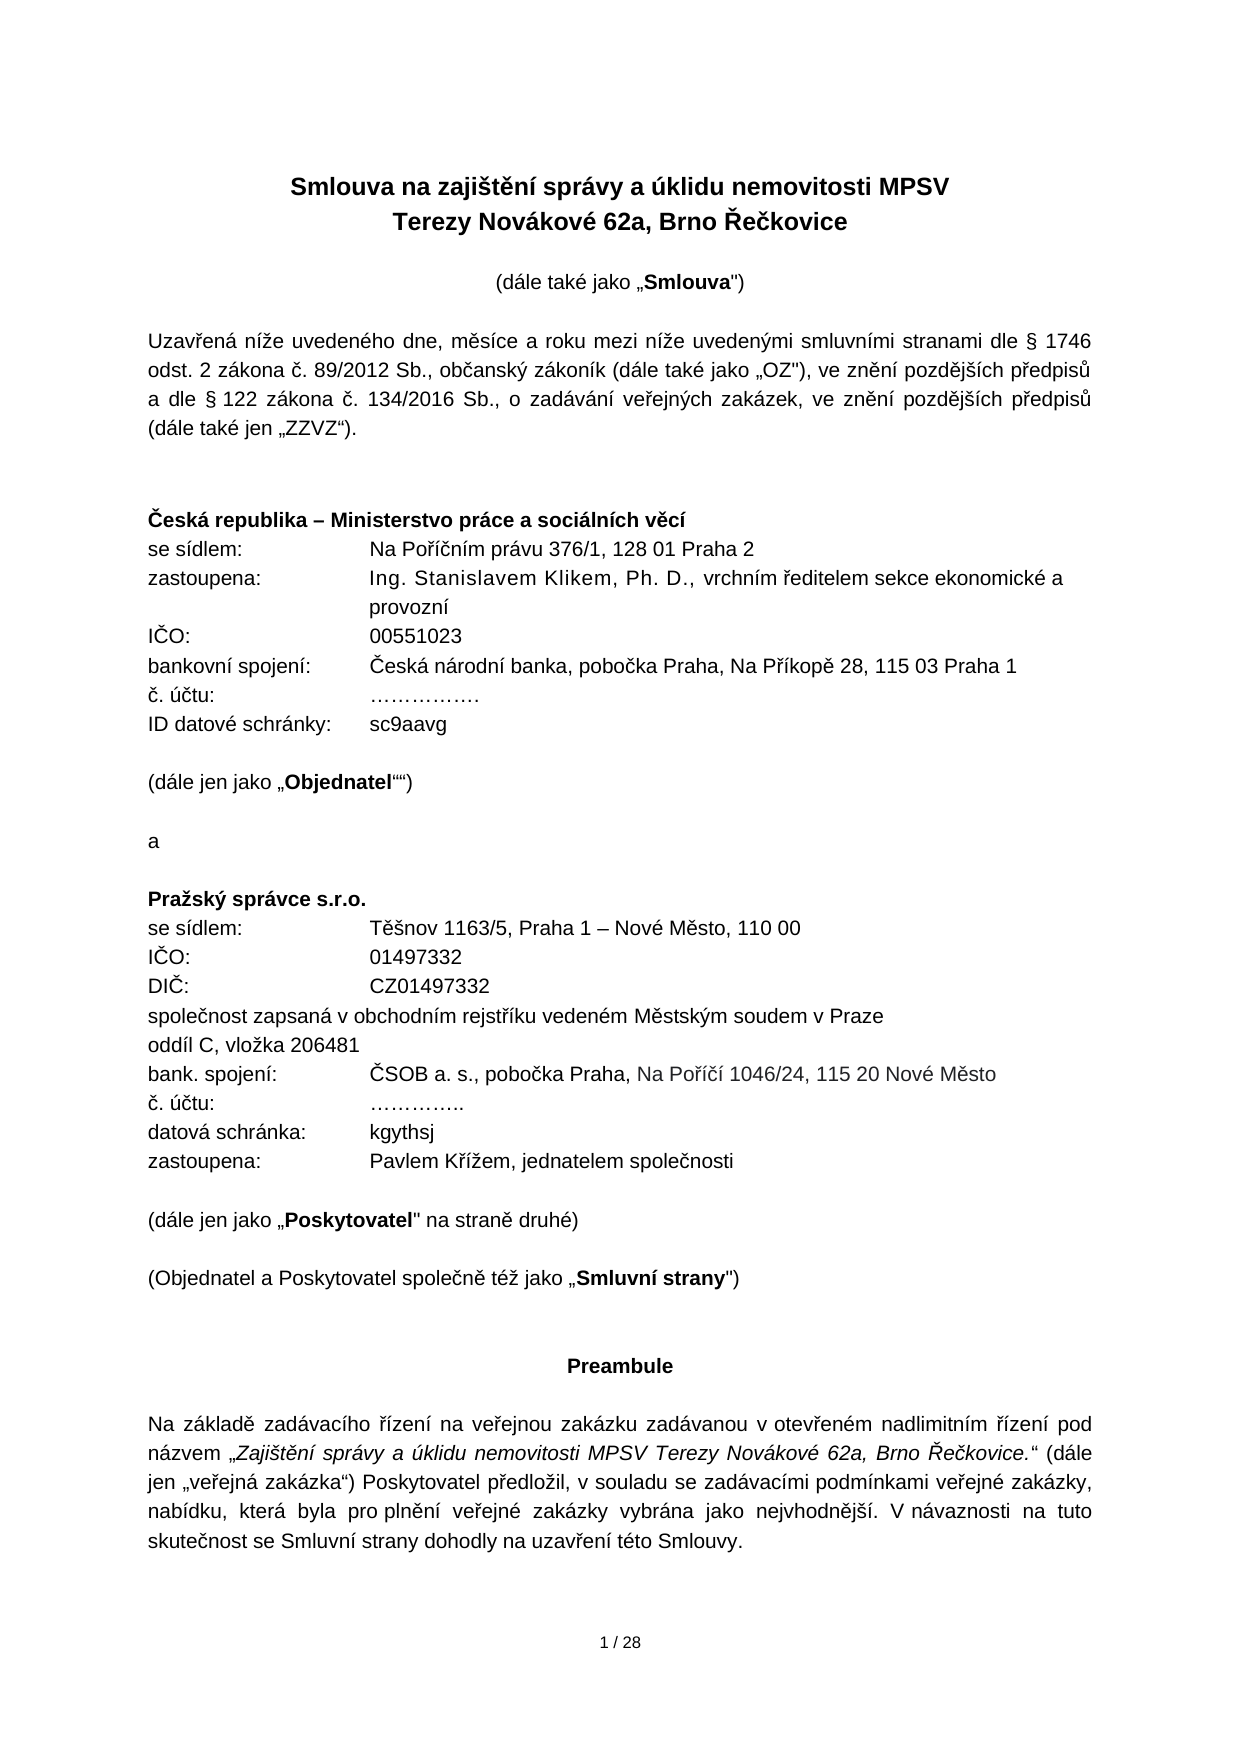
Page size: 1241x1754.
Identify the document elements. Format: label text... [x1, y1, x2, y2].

text se sídlem: Těšnov 1163/5, Praha 1 – Nové Město, 110 00 [148, 911, 1092, 940]
text Česká republika – Ministerstvo práce a sociálních věcí [148, 502, 1092, 532]
text Smlouva na zajištění správy a úklidu nemovitosti MPSV [148, 165, 1092, 200]
text zastoupena: Ing. Stanislavem Klikem, Ph. D., vrchním ředitelem sekce ekonomické a provozní [148, 561, 1092, 619]
text ID datové schránky: sc9aavg [148, 707, 1092, 736]
text Preambule [148, 1348, 1092, 1377]
text (Objednatel a Poskytovatel společně též jako „Smluvní strany") [148, 1261, 1092, 1290]
text společnost zapsaná v obchodním rejstříku vedeném Městským soudem v Praze [148, 998, 1092, 1027]
text datová schránka: kgythsj [148, 1115, 1092, 1144]
text (dále jen jako „Objednatel““) [148, 765, 1092, 794]
text Pražský správce s.r.o. [148, 882, 1092, 911]
text Terezy Novákové 62a, Brno Řečkovice [148, 200, 1092, 236]
text IČO: 00551023 [148, 619, 1092, 648]
text DIČ: CZ01497332 [148, 969, 1092, 998]
text (dále jen jako „Poskytovatel" na straně druhé) [148, 1202, 1092, 1232]
text (dále také jako „Smlouva") [148, 265, 1092, 294]
text bankovní spojení: Česká národní banka, pobočka Praha, Na Příkopě 28, 115 03 Praha 1 [148, 648, 1092, 677]
text oddíl C, vložka 206481 [148, 1027, 1092, 1057]
text Na základě zadávacího řízení na veřejnou zakázku zadávanou v otevřeném nadlimitním řízení pod názvem „Zajištění správy a úklidu nemovitosti MPSV Terezy Novákové 62a, Brno Řečkovice.“ (dále jen „veřejná zakázka“) Poskytovatel předložil, v souladu se zadávacími podmínkami veřejné zakázky, nabídku, která byla pro plnění veřejné zakázky vybrána jako nejvhodnější. V návaznosti na tuto skutečnost se Smluvní strany dohodly na uzavření této Smlouvy. [148, 1407, 1092, 1552]
text Uzavřená níže uvedeného dne, měsíce a roku mezi níže uvedenými smluvními stranami dle § 1746 odst. 2 zákona č. 89/2012 Sb., občanský zákoník (dále také jako „OZ"), ve znění pozdějších předpisů a dle § 122 zákona č. 134/2016 Sb., o zadávání veřejných zakázek, ve znění pozdějších předpisů (dále také jen „ZZVZ“). [148, 323, 1092, 440]
text a [148, 823, 1092, 852]
text bank. spojení: ČSOB a. s., pobočka Praha, Na Poříčí 1046/24, 115 20 Nové Město [148, 1057, 1092, 1086]
text č. účtu: ……………. [148, 677, 1092, 707]
text IČO: 01497332 [148, 940, 1092, 969]
text č. účtu: ………….. [148, 1086, 1092, 1115]
text zastoupena: Pavlem Křížem, jednatelem společnosti [148, 1144, 1092, 1173]
text se sídlem: Na Poříčním právu 376/1, 128 01 Praha 2 [148, 532, 1092, 561]
